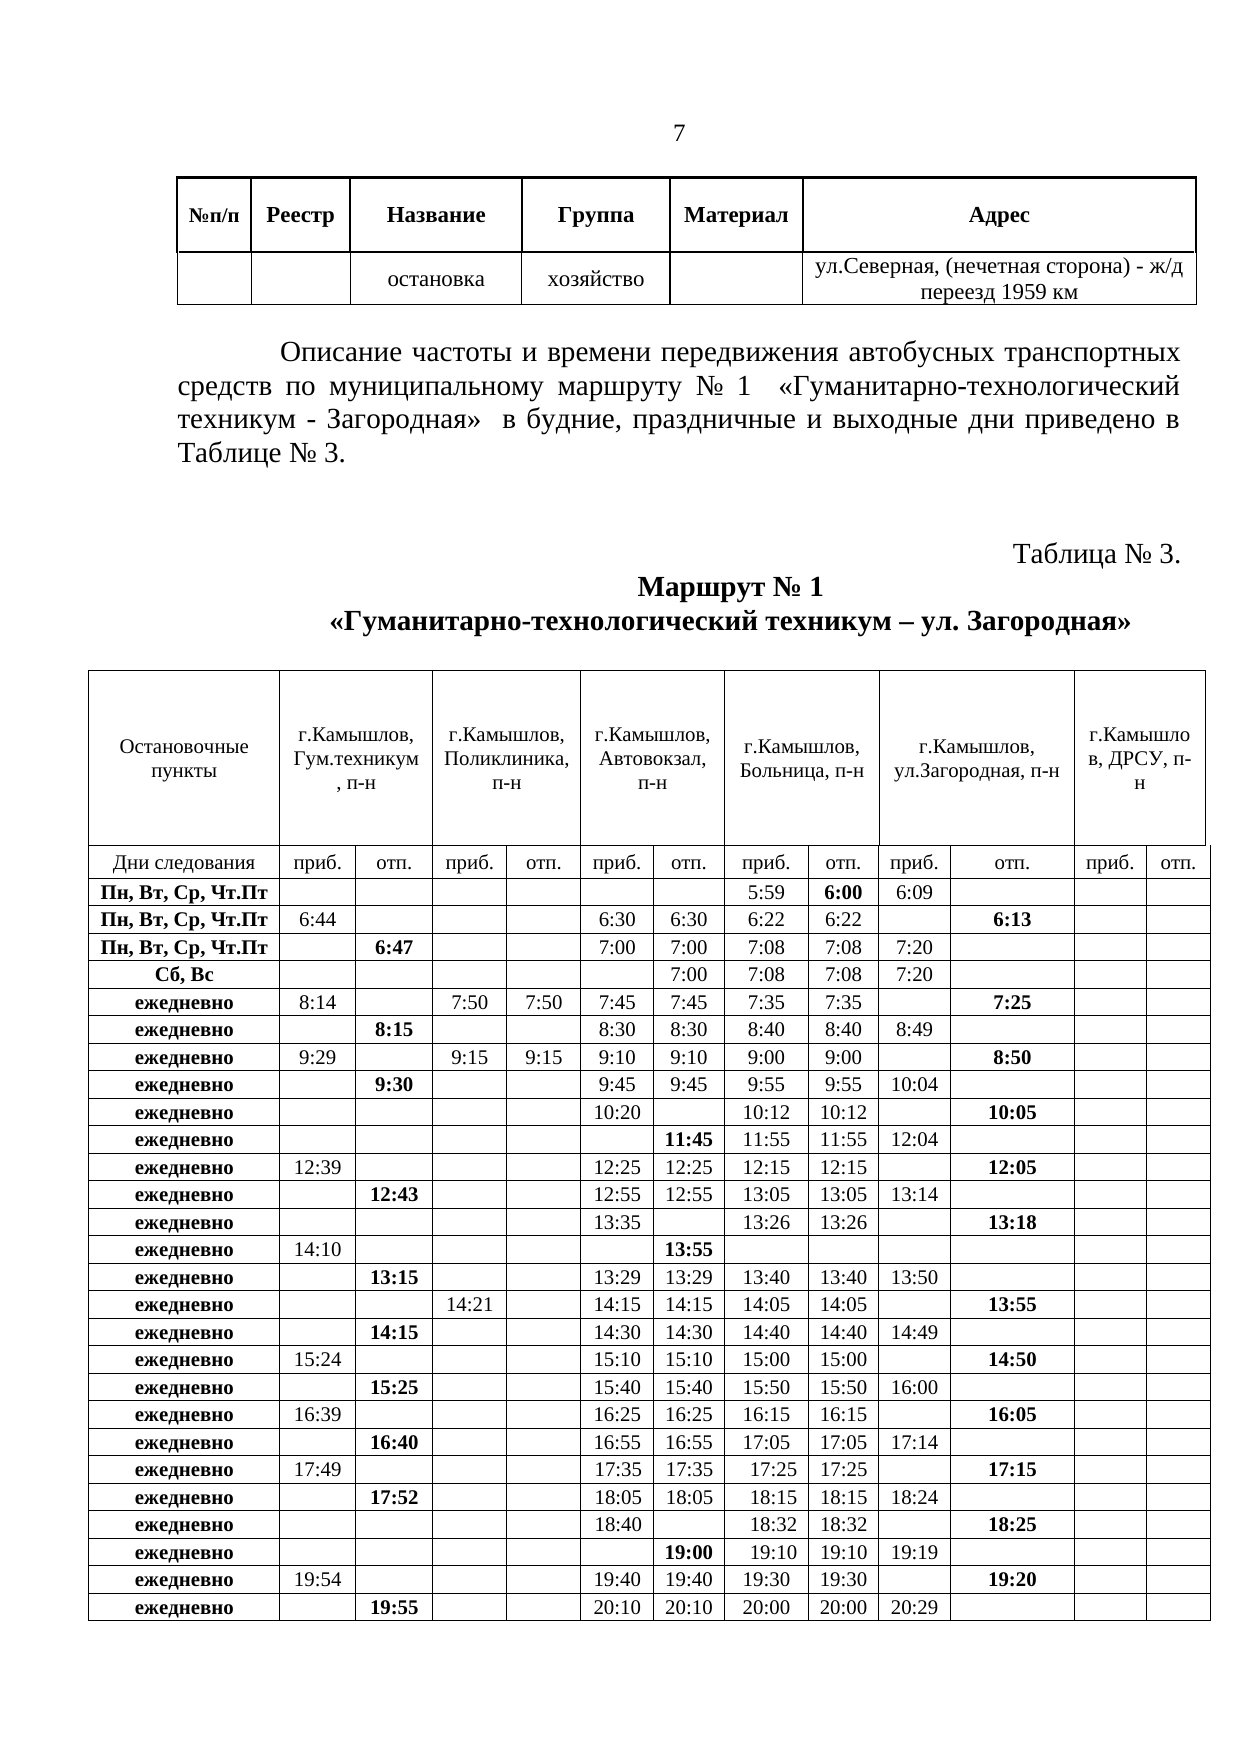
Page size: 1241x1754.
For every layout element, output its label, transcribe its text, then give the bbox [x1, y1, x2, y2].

table_cell [879, 1401, 950, 1428]
table_cell [879, 906, 950, 933]
table_cell ежедневно [89, 1099, 279, 1125]
table_cell [951, 1429, 1074, 1455]
table_cell 13:05 [809, 1181, 878, 1208]
table_cell 14:50 [951, 1346, 1074, 1373]
table_cell 15:40 [654, 1374, 724, 1400]
table_cell 18:15 [725, 1484, 808, 1510]
table_cell отп. [951, 846, 1074, 878]
table_cell [507, 1374, 580, 1400]
table_cell 12:25 [581, 1154, 653, 1180]
table_cell [1147, 1319, 1210, 1345]
table_cell [951, 1071, 1074, 1098]
table_cell 13:26 [809, 1209, 878, 1235]
table_cell 16:00 [879, 1374, 950, 1400]
table_cell 12:05 [951, 1154, 1074, 1180]
table_cell [1075, 1401, 1146, 1428]
table_cell [654, 879, 724, 905]
table_cell [1147, 1456, 1210, 1483]
table_cell [433, 1346, 506, 1373]
table_cell 20:00 [809, 1594, 878, 1620]
table_cell 20:10 [654, 1594, 724, 1620]
table_cell отп. [654, 846, 724, 878]
table_cell 7:08 [809, 934, 878, 960]
table_cell 16:05 [951, 1401, 1074, 1428]
table_cell [1075, 1154, 1146, 1180]
list Описание частоты и времени передвижения автобусных транспортных средств по муниципальному маршруту № 1 «Гуманитарно-технологический техникум - Загородная» в будние, праздничные и выходные дни приведено в Таблице № 3. [177, 334, 1181, 469]
table_cell 16:55 [581, 1429, 653, 1455]
table_cell [879, 1456, 950, 1483]
table_cell [1075, 1181, 1146, 1208]
table_cell [1075, 906, 1146, 933]
table_cell [1075, 1071, 1146, 1098]
table_cell 7:50 [507, 989, 580, 1015]
table_cell [1147, 1511, 1210, 1538]
table_cell 13:50 [879, 1264, 950, 1290]
table_cell 6:22 [725, 906, 808, 933]
table_cell 9:55 [809, 1071, 878, 1098]
table_cell [1147, 1539, 1210, 1565]
table_cell [507, 906, 580, 933]
table_cell [507, 1539, 580, 1565]
table_cell ежедневно [89, 1346, 279, 1373]
table_header [1206, 670, 1211, 845]
table_cell 9:45 [581, 1071, 653, 1098]
table_cell 19:00 [654, 1539, 724, 1565]
table_cell [356, 906, 432, 933]
table_cell [1147, 1374, 1210, 1400]
table_cell 15:40 [581, 1374, 653, 1400]
table_cell [507, 879, 580, 905]
table_cell 7:08 [725, 934, 808, 960]
table_cell [433, 906, 506, 933]
table_cell [581, 1539, 653, 1565]
table_cell ежедневно [89, 1484, 279, 1510]
table_cell [1075, 961, 1146, 988]
table_cell [879, 1099, 950, 1125]
table_cell [1075, 989, 1146, 1015]
table_cell [280, 1181, 355, 1208]
table_cell 13:14 [879, 1181, 950, 1208]
table_cell [1075, 1319, 1146, 1345]
table_cell [280, 1264, 355, 1290]
table_cell [1075, 1456, 1146, 1483]
table_cell 12:15 [809, 1154, 878, 1180]
table_cell отп. [356, 846, 432, 878]
table_cell 7:00 [654, 934, 724, 960]
table_cell [1075, 879, 1146, 905]
table_cell [356, 1346, 432, 1373]
table_cell [1075, 1511, 1146, 1538]
table_cell [507, 1401, 580, 1428]
table_cell 13:55 [654, 1236, 724, 1263]
table_cell 9:10 [581, 1044, 653, 1070]
table_cell 13:26 [725, 1209, 808, 1235]
table_cell ежедневно [89, 989, 279, 1015]
table_cell [581, 879, 653, 905]
table_cell 13:35 [581, 1209, 653, 1235]
table_cell 7:08 [809, 961, 878, 988]
table_cell [507, 1484, 580, 1510]
table_cell 9:30 [356, 1071, 432, 1098]
table_cell 14:30 [581, 1319, 653, 1345]
table_cell [581, 961, 653, 988]
table_cell ежедневно [89, 1566, 279, 1593]
table_cell [507, 1511, 580, 1538]
table_cell ежедневно [89, 1429, 279, 1455]
table_cell 7:35 [809, 989, 878, 1015]
table_cell 7:20 [879, 934, 950, 960]
table_cell [507, 1264, 580, 1290]
table_cell [1147, 1181, 1210, 1208]
table_cell [356, 1456, 432, 1483]
table_cell 12:39 [280, 1154, 355, 1180]
table_cell [280, 1374, 355, 1400]
table_cell Пн, Вт, Ср, Чт.Пт [89, 906, 279, 933]
table_cell [507, 1594, 580, 1620]
table_header г.Камышлов, Больница, п-н [725, 671, 879, 845]
table_cell [356, 1154, 432, 1180]
table_cell [1075, 1484, 1146, 1510]
table_cell 16:40 [356, 1429, 432, 1455]
table_cell ежедневно [89, 1401, 279, 1428]
table_cell [1075, 1126, 1146, 1153]
table_cell [433, 1181, 506, 1208]
table_cell [433, 1016, 506, 1043]
table_cell приб. [581, 846, 653, 878]
table_cell 18:15 [809, 1484, 878, 1510]
table_cell 7:08 [725, 961, 808, 988]
table_cell 14:05 [809, 1291, 878, 1318]
table_cell [433, 1071, 506, 1098]
table_cell [581, 1236, 653, 1263]
table_cell [1147, 1484, 1210, 1510]
table_cell 9:00 [809, 1044, 878, 1070]
table_cell 19:30 [809, 1566, 878, 1593]
table_cell 9:15 [507, 1044, 580, 1070]
table_cell [280, 1099, 355, 1125]
table_cell [581, 1126, 653, 1153]
table_cell 18:40 [581, 1511, 653, 1538]
table_cell 8:30 [654, 1016, 724, 1043]
table_cell 6:00 [809, 879, 878, 905]
table_cell 8:30 [581, 1016, 653, 1043]
table_cell [1147, 1236, 1210, 1263]
table_cell отп. [1147, 845, 1210, 878]
table_cell 17:49 [280, 1456, 355, 1483]
table_header Реестр [252, 179, 349, 251]
table_cell приб. [725, 846, 808, 878]
table_cell [507, 1209, 580, 1235]
table_cell [507, 1016, 580, 1043]
table_header Материал [671, 179, 802, 251]
table_cell [1147, 1401, 1210, 1428]
table_cell [951, 1126, 1074, 1153]
table_cell [433, 1099, 506, 1125]
table_cell 6:22 [809, 906, 878, 933]
table_cell [671, 253, 802, 304]
table_cell [1147, 934, 1210, 960]
table_cell [1075, 1209, 1146, 1235]
table_cell 12:55 [581, 1181, 653, 1208]
table_cell 17:35 [654, 1456, 724, 1483]
table_cell [507, 1181, 580, 1208]
table_cell [507, 1126, 580, 1153]
list Маршрут № 1 [177, 569, 1181, 603]
table_cell [1075, 1099, 1146, 1125]
table_cell 6:30 [581, 906, 653, 933]
table_cell 6:13 [951, 906, 1074, 933]
table_cell 9:45 [654, 1071, 724, 1098]
table_cell [507, 1071, 580, 1098]
table_cell 7:45 [581, 989, 653, 1015]
table_cell [1147, 1209, 1210, 1235]
table_cell [507, 1429, 580, 1455]
table_cell 10:12 [809, 1099, 878, 1125]
table_cell [951, 1319, 1074, 1345]
table_cell [280, 1071, 355, 1098]
table_cell [1147, 1154, 1210, 1180]
table_cell [507, 934, 580, 960]
table_cell 15:24 [280, 1346, 355, 1373]
table_cell ежедневно [89, 1154, 279, 1180]
table_cell [1147, 961, 1210, 988]
table_cell 16:25 [654, 1401, 724, 1428]
table_cell 19:10 [725, 1539, 808, 1565]
table_cell 7:00 [654, 961, 724, 988]
table_cell [433, 1456, 506, 1483]
table_cell 8:50 [951, 1044, 1074, 1070]
table_cell 13:29 [581, 1264, 653, 1290]
table_cell [507, 1291, 580, 1318]
table_cell 8:14 [280, 989, 355, 1015]
table_cell [433, 1126, 506, 1153]
table_cell 8:40 [725, 1016, 808, 1043]
table_cell 6:47 [356, 934, 432, 960]
table_cell ежедневно [89, 1594, 279, 1620]
table_cell [1075, 1429, 1146, 1455]
table_cell отп. [809, 846, 878, 878]
table_cell [1147, 1594, 1210, 1620]
table_cell 12:04 [879, 1126, 950, 1153]
table_cell 7:35 [725, 989, 808, 1015]
table_cell [356, 1566, 432, 1593]
table_cell 19:55 [356, 1594, 432, 1620]
table_cell [879, 1154, 950, 1180]
table_cell 14:15 [356, 1319, 432, 1345]
table_cell [1075, 934, 1146, 960]
table_cell [879, 1209, 950, 1235]
table_cell 18:25 [951, 1511, 1074, 1538]
table_cell 8:40 [809, 1016, 878, 1043]
table_cell [507, 961, 580, 988]
table_cell ежедневно [89, 1511, 279, 1538]
table_cell 18:32 [725, 1511, 808, 1538]
table_cell Пн, Вт, Ср, Чт.Пт [89, 879, 279, 905]
table_cell 44 [178, 252, 251, 304]
table_cell 13:18 [951, 1209, 1074, 1235]
table_cell [879, 1291, 950, 1318]
table_cell 14:05 [725, 1291, 808, 1318]
table_cell [1147, 1264, 1210, 1290]
table_cell [433, 1236, 506, 1263]
table_cell Автобусная остановка [351, 253, 521, 304]
table_cell [951, 879, 1074, 905]
table_header г.Камышлов, ул.Загородная, п-н [880, 671, 1074, 845]
table_cell 13:40 [809, 1264, 878, 1290]
table_cell [1147, 1346, 1210, 1373]
table_header г.Камышлов, ДРСУ, п-н [1075, 671, 1205, 845]
table_cell [507, 1456, 580, 1483]
table_cell [280, 879, 355, 905]
table_cell [280, 1484, 355, 1510]
table_cell 9:00 [725, 1044, 808, 1070]
table_cell [1075, 1236, 1146, 1263]
table_cell 7:45 [654, 989, 724, 1015]
table_cell [951, 1016, 1074, 1043]
table_header Остановочные пункты [89, 671, 279, 845]
table_cell [433, 1566, 506, 1593]
table_cell 8:49 [879, 1016, 950, 1043]
table_cell 15:50 [725, 1374, 808, 1400]
table_cell [280, 934, 355, 960]
table_cell [280, 1209, 355, 1235]
table_cell [725, 1236, 808, 1263]
table_cell 7:50 [433, 989, 506, 1015]
table_cell [280, 1511, 355, 1538]
table_cell [951, 934, 1074, 960]
table_cell [433, 879, 506, 905]
table_cell 18:24 [879, 1484, 950, 1510]
table_cell [1075, 1566, 1146, 1593]
table_cell [951, 1539, 1074, 1565]
table_cell 12:55 [654, 1181, 724, 1208]
table_header №п/п [178, 179, 250, 251]
table_cell [280, 961, 355, 988]
table_cell 11:55 [809, 1126, 878, 1153]
table_cell 16:25 [581, 1401, 653, 1428]
table_cell [951, 1236, 1074, 1263]
table_cell 16:39 [280, 1401, 355, 1428]
table_cell 8:15 [356, 1016, 432, 1043]
table_cell 18:32 [809, 1511, 878, 1538]
table_cell 10:20 [581, 1099, 653, 1125]
table_cell [1147, 1291, 1210, 1318]
table_cell [1075, 1291, 1146, 1318]
table_cell 13:40 [725, 1264, 808, 1290]
table_cell [654, 1099, 724, 1125]
table_cell [507, 1566, 580, 1593]
table_cell 13:05 [725, 1181, 808, 1208]
table_cell [433, 1319, 506, 1345]
table_cell [356, 1291, 432, 1318]
table_cell [879, 989, 950, 1015]
table_cell [1147, 1044, 1210, 1070]
table_cell приб. [1075, 846, 1146, 878]
table_cell приб. [280, 846, 355, 878]
table_cell [433, 1264, 506, 1290]
table_cell 19:40 [654, 1566, 724, 1593]
table_cell ежедневно [89, 1264, 279, 1290]
table_cell 6:09 [879, 879, 950, 905]
table_cell 17:25 [809, 1456, 878, 1483]
table_cell Пн, Вт, Ср, Чт.Пт [89, 934, 279, 960]
table_cell 13:29 [654, 1264, 724, 1290]
table_cell 12:25 [654, 1154, 724, 1180]
table_cell [1147, 1071, 1210, 1098]
table_cell [433, 1484, 506, 1510]
table_cell [356, 1209, 432, 1235]
table_cell [507, 1319, 580, 1345]
table_cell 13:15 [356, 1264, 432, 1290]
table_cell приб. [433, 846, 506, 878]
table_cell 17:14 [879, 1429, 950, 1455]
table_cell 6:44 [280, 906, 355, 933]
table_cell 16:15 [725, 1401, 808, 1428]
table_cell ежедневно [89, 1071, 279, 1098]
table_cell [879, 1566, 950, 1593]
table_cell [879, 1236, 950, 1263]
table_cell 9:15 [433, 1044, 506, 1070]
table_cell [433, 1429, 506, 1455]
table_cell [433, 1539, 506, 1565]
table_cell ежедневно [89, 1209, 279, 1235]
table_cell 10:12 [725, 1099, 808, 1125]
table_cell [1147, 1099, 1210, 1125]
table_cell Дни следования [89, 846, 279, 878]
table_cell [1075, 1594, 1146, 1620]
table_cell приб. [879, 846, 950, 878]
table_cell 11:55 [725, 1126, 808, 1153]
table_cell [803, 251, 1196, 304]
table_cell [356, 1539, 432, 1565]
table_cell [507, 1099, 580, 1125]
table_cell 17:15 [951, 1456, 1074, 1483]
table_cell 17:05 [725, 1429, 808, 1455]
list «Гуманитарно-технологический техникум – ул. Загородная» [177, 603, 1181, 636]
table_cell 9:29 [280, 1044, 355, 1070]
table_cell [433, 1374, 506, 1400]
table_cell 9:10 [654, 1044, 724, 1070]
table_header г.Камышлов, Поликлиника, п-н [433, 671, 580, 845]
table_cell 17:35 [581, 1456, 653, 1483]
table_cell [507, 1346, 580, 1373]
table_cell Сб, Вс [89, 961, 279, 988]
table_cell ежедневно [89, 1319, 279, 1345]
table_cell 19:54 [280, 1566, 355, 1593]
table_cell [356, 1401, 432, 1428]
table_cell [356, 1236, 432, 1263]
table_cell [433, 934, 506, 960]
table_cell [433, 1511, 506, 1538]
table_cell [356, 1126, 432, 1153]
table_cell ежедневно [89, 1016, 279, 1043]
table_cell 14:15 [654, 1291, 724, 1318]
table_cell 17:25 [725, 1456, 808, 1483]
table_cell 15:10 [581, 1346, 653, 1373]
table_cell 10:04 [879, 1071, 950, 1098]
table_cell [433, 961, 506, 988]
table_cell 17:05 [809, 1429, 878, 1455]
table_cell [433, 1401, 506, 1428]
table_cell [433, 1594, 506, 1620]
table_cell 18:05 [654, 1484, 724, 1510]
table_cell 20:10 [581, 1594, 653, 1620]
table_cell 7:20 [879, 961, 950, 988]
table_cell ежедневно [89, 1181, 279, 1208]
table_cell ежедневно [89, 1291, 279, 1318]
table_cell [1075, 1539, 1146, 1565]
table_cell 18:05 [581, 1484, 653, 1510]
table_cell 20:29 [879, 1594, 950, 1620]
table_cell 14:40 [809, 1319, 878, 1345]
table_cell 9:55 [725, 1071, 808, 1098]
table_cell 14:40 [725, 1319, 808, 1345]
table_header Название [351, 179, 521, 251]
table_cell 19:19 [879, 1539, 950, 1565]
table_cell 16:55 [654, 1429, 724, 1455]
table_cell 15:50 [809, 1374, 878, 1400]
table_cell [1147, 1016, 1210, 1043]
table_cell [356, 961, 432, 988]
table_cell 12:43 [356, 1181, 432, 1208]
table_cell 15:00 [725, 1346, 808, 1373]
table_cell [879, 1346, 950, 1373]
table_cell [1147, 1429, 1210, 1455]
table_cell ежедневно [89, 1539, 279, 1565]
table_cell [1075, 1044, 1146, 1070]
table_cell [1075, 1374, 1146, 1400]
table_cell 17:52 [356, 1484, 432, 1510]
table_cell [433, 1209, 506, 1235]
table_cell 10:05 [951, 1099, 1074, 1125]
table_cell [1075, 1264, 1146, 1290]
table_cell 5:59 [725, 879, 808, 905]
table_cell [1075, 1016, 1146, 1043]
table_cell [1147, 1566, 1210, 1593]
table_cell 11:45 [654, 1126, 724, 1153]
table_cell [507, 1236, 580, 1263]
table_cell 14:30 [654, 1319, 724, 1345]
table_cell [951, 1374, 1074, 1400]
table_cell [951, 1264, 1074, 1290]
table_cell [280, 1539, 355, 1565]
table_cell ежедневно [89, 1236, 279, 1263]
table_cell [1147, 906, 1210, 933]
table_cell [1075, 1346, 1146, 1373]
table_cell 6:30 [654, 906, 724, 933]
table_cell 13:55 [951, 1291, 1074, 1318]
table_cell 20:00 [725, 1594, 808, 1620]
table_cell [356, 1044, 432, 1070]
table_cell отп. [507, 846, 580, 878]
table_header Адрес [804, 179, 1195, 251]
table_cell Дорожное хозяйство [522, 253, 669, 304]
table_cell [951, 961, 1074, 988]
table_cell [654, 1209, 724, 1235]
table_cell 14:15 [581, 1291, 653, 1318]
table_header г.Камышлов, Автовокзал, п-н [581, 671, 724, 845]
table_cell 12:15 [725, 1154, 808, 1180]
table_cell 14:49 [879, 1319, 950, 1345]
table_cell [356, 989, 432, 1015]
table_cell [951, 1181, 1074, 1208]
table_cell [1147, 989, 1210, 1015]
table_cell [280, 1016, 355, 1043]
table_cell 14:10 [280, 1236, 355, 1263]
table_cell [280, 1319, 355, 1345]
table_cell [433, 1154, 506, 1180]
table_cell [280, 1291, 355, 1318]
table_cell [654, 1511, 724, 1538]
table_cell 19:40 [581, 1566, 653, 1593]
table_cell ежедневно [89, 1374, 279, 1400]
table_cell 7:25 [951, 989, 1074, 1015]
table_header г.Камышлов, Гум.техникум, п-н [280, 671, 432, 845]
table_cell 15:25 [356, 1374, 432, 1400]
table_cell [356, 1511, 432, 1538]
table_cell 19:10 [809, 1539, 878, 1565]
table_cell [879, 1044, 950, 1070]
table_cell [951, 1594, 1074, 1620]
table_cell ежедневно [89, 1456, 279, 1483]
table_cell [879, 1511, 950, 1538]
table_header Группа [523, 179, 669, 251]
table_cell ежедневно [89, 1044, 279, 1070]
table_cell 19:20 [951, 1566, 1074, 1593]
table_cell [280, 1429, 355, 1455]
table_cell [356, 1099, 432, 1125]
table_cell 15:10 [654, 1346, 724, 1373]
table_cell [507, 1154, 580, 1180]
table_cell [809, 1236, 878, 1263]
table_cell 52618 [252, 253, 350, 304]
table_cell 16:15 [809, 1401, 878, 1428]
table_cell [951, 1484, 1074, 1510]
table_cell [280, 1126, 355, 1153]
table_cell 15:00 [809, 1346, 878, 1373]
table_cell 7:00 [581, 934, 653, 960]
table_cell [1147, 879, 1210, 905]
table_cell [356, 879, 432, 905]
table_cell [1147, 1126, 1210, 1153]
table_cell ежедневно [89, 1126, 279, 1153]
table_cell 19:30 [725, 1566, 808, 1593]
table_cell 14:21 [433, 1291, 506, 1318]
list Таблица № 3. [177, 536, 1181, 569]
table_cell [280, 1594, 355, 1620]
